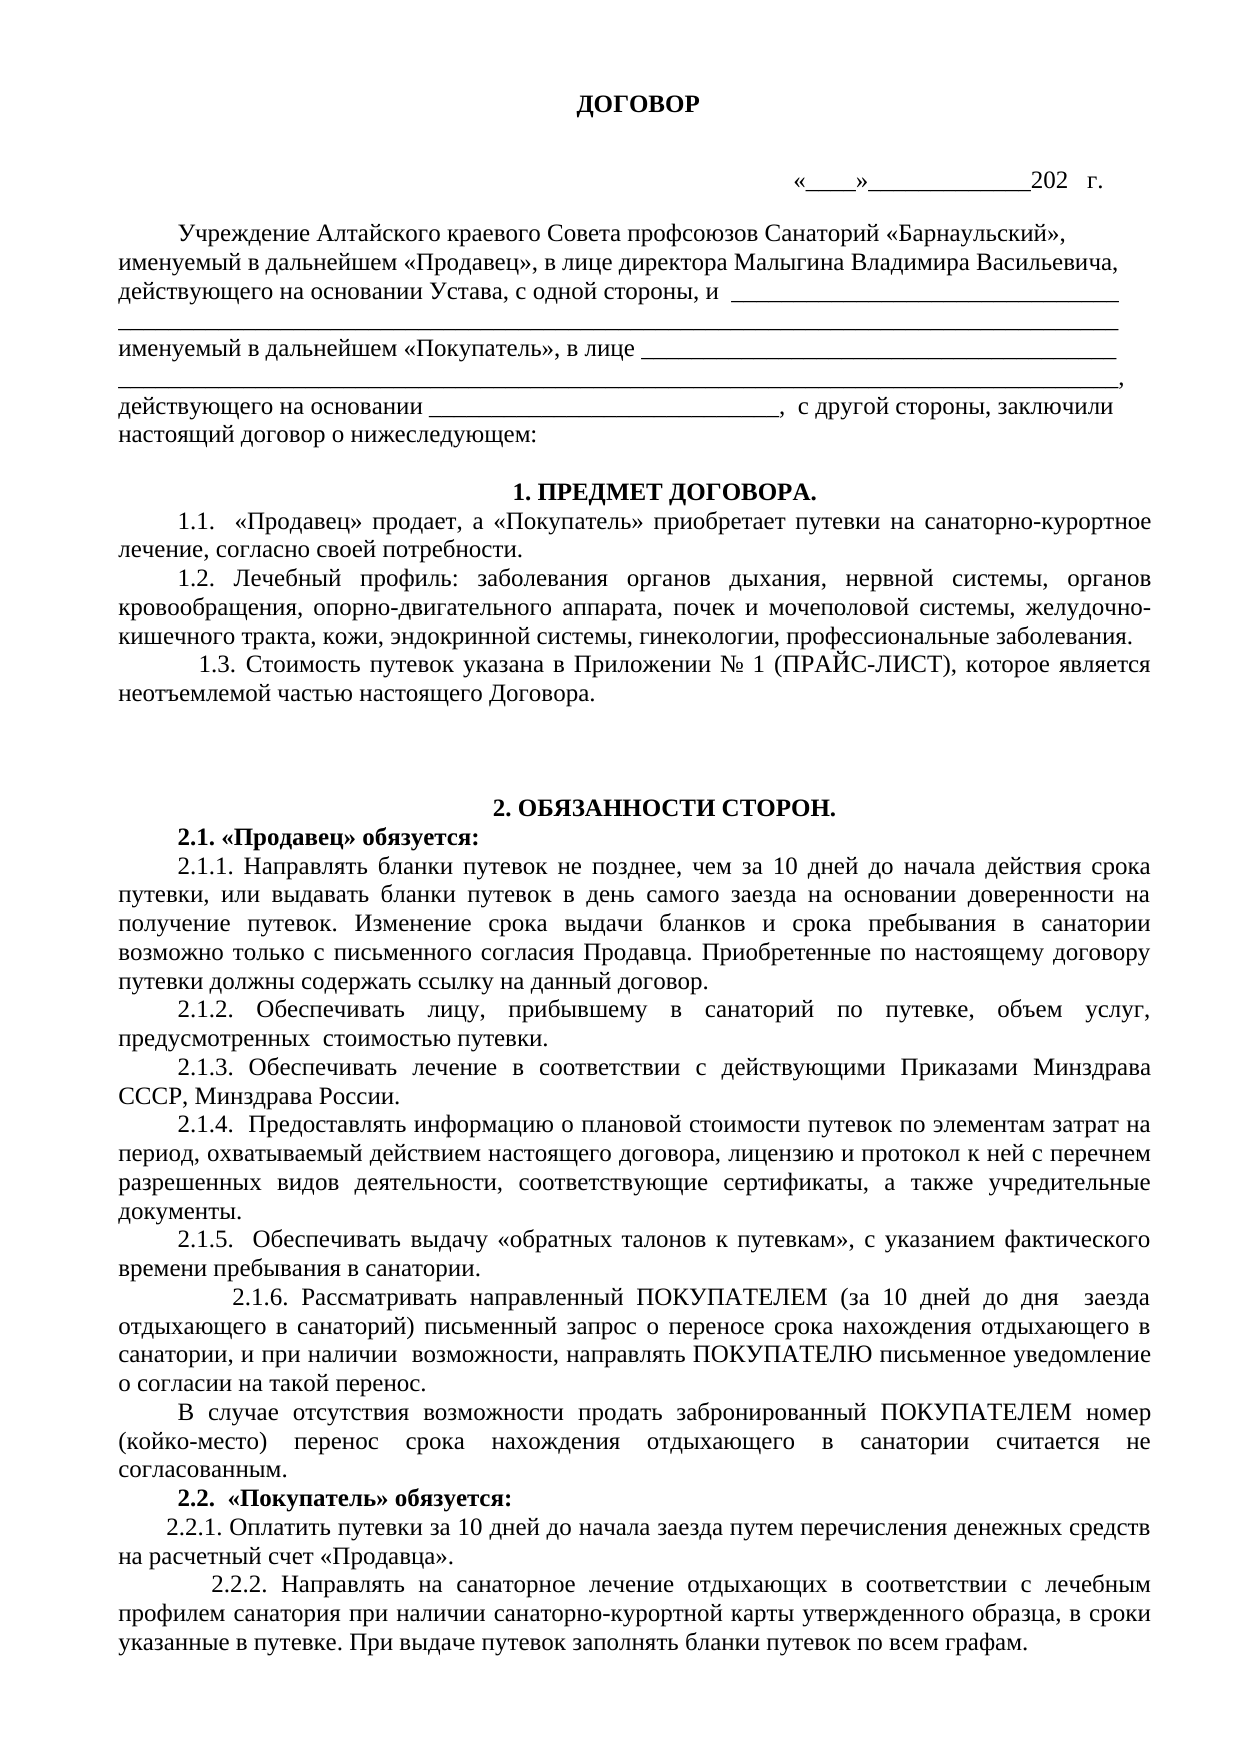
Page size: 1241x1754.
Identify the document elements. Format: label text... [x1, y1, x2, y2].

text 1.2. Лечебный профиль: заболевания органов дыхания, нервной системы, органов кровообращения, опорно-двигательного аппарата, почек и мочеполовой системы, желудочно-кишечного тракта, кожи, эндокринной системы, гинекологии, профессиональные заболевания. [118, 563, 1152, 649]
text 2.1.5. Обеспечивать выдачу «обратных талонов к путевкам», с указанием фактического времени пребывания в санатории. [118, 1224, 1152, 1282]
text 2.1.4. Предоставлять информацию о плановой стоимости путевок по элементам затрат на период, охватываемый действием настоящего договора, лицензию и протокол к ней с перечнем разрешенных видов деятельности, соответствующие сертификаты, а также учредительные документы. [118, 1109, 1152, 1224]
text 1. ПРЕДМЕТ ДОГОВОРА. [118, 477, 1152, 506]
text 2.1.1. Направлять бланки путевок не позднее, чем за 10 дней до начала действия срока путевки, или выдавать бланки путевок в день самого заезда на основании доверенности на получение путевок. Изменение срока выдачи бланков и срока пребывания в санатории возможно только с письменного согласия Продавца. Приобретенные по настоящему договору путевки должны содержать ссылку на данный договор. [118, 851, 1152, 994]
text 1.3. Стоимость путевок указана в Приложении № 1 (ПРАЙС-ЛИСТ), которое является неотъемлемой частью настоящего Договора. [118, 649, 1152, 707]
text 2.2.1. Оплатить путевки за 10 дней до начала заезда путем перечисления денежных средств на расчетный счет «Продавца». [118, 1512, 1152, 1569]
text Учреждение Алтайского краевого Совета профсоюзов Санаторий «Барнаульский», именуемый в дальнейшем «Продавец», в лице директора Малыгина Владимира Васильевича, действующего на основании Устава, с одной стороны, и _______________________________ ________________________________________________________________________________ именуемый в дальнейшем «Покупатель», в лице ______________________________________ ________________________________________________________________________________, действующего на основании ____________________________, с другой стороны, заключили настоящий договор о нижеследующем: [118, 218, 1152, 448]
text 2.1. «Продавец» обязуется: [118, 822, 1152, 851]
text 2.2.2. Направлять на санаторное лечение отдыхающих в соответствии с лечебным профилем санатория при наличии санаторно-курортной карты утвержденного образца, в сроки указанные в путевке. При выдаче путевок заполнять бланки путевок по всем графам. [118, 1569, 1152, 1656]
text 1.1. «Продавец» продает, а «Покупатель» приобретает путевки на санаторно-курортное лечение, согласно своей потребности. [118, 506, 1152, 563]
text «____»_____________202 г. [118, 166, 1152, 194]
text 2.1.3. Обеспечивать лечение в соответствии с действующими Приказами Минздрава СССР, Минздрава России. [118, 1052, 1152, 1109]
text 2.2. «Покупатель» обязуется: [118, 1483, 1152, 1512]
text 2. ОБЯЗАННОСТИ СТОРОН. [118, 793, 1152, 822]
text В случае отсутствия возможности продать забронированный ПОКУПАТЕЛЕМ номер (койко-место) перенос срока нахождения отдыхающего в санатории считается не согласованным. [118, 1397, 1152, 1483]
text 2.1.2. Обеспечивать лицу, прибывшему в санаторий по путевке, объем услуг, предусмотренных стоимостью путевки. [118, 994, 1152, 1052]
title ДОГОВОР [118, 89, 1152, 117]
text 2.1.6. Рассматривать направленный ПОКУПАТЕЛЕМ (за 10 дней до дня заезда отдыхающего в санаторий) письменный запрос о переносе срока нахождения отдыхающего в санатории, и при наличии возможности, направлять ПОКУПАТЕЛЮ письменное уведомление о согласии на такой перенос. [118, 1282, 1152, 1397]
